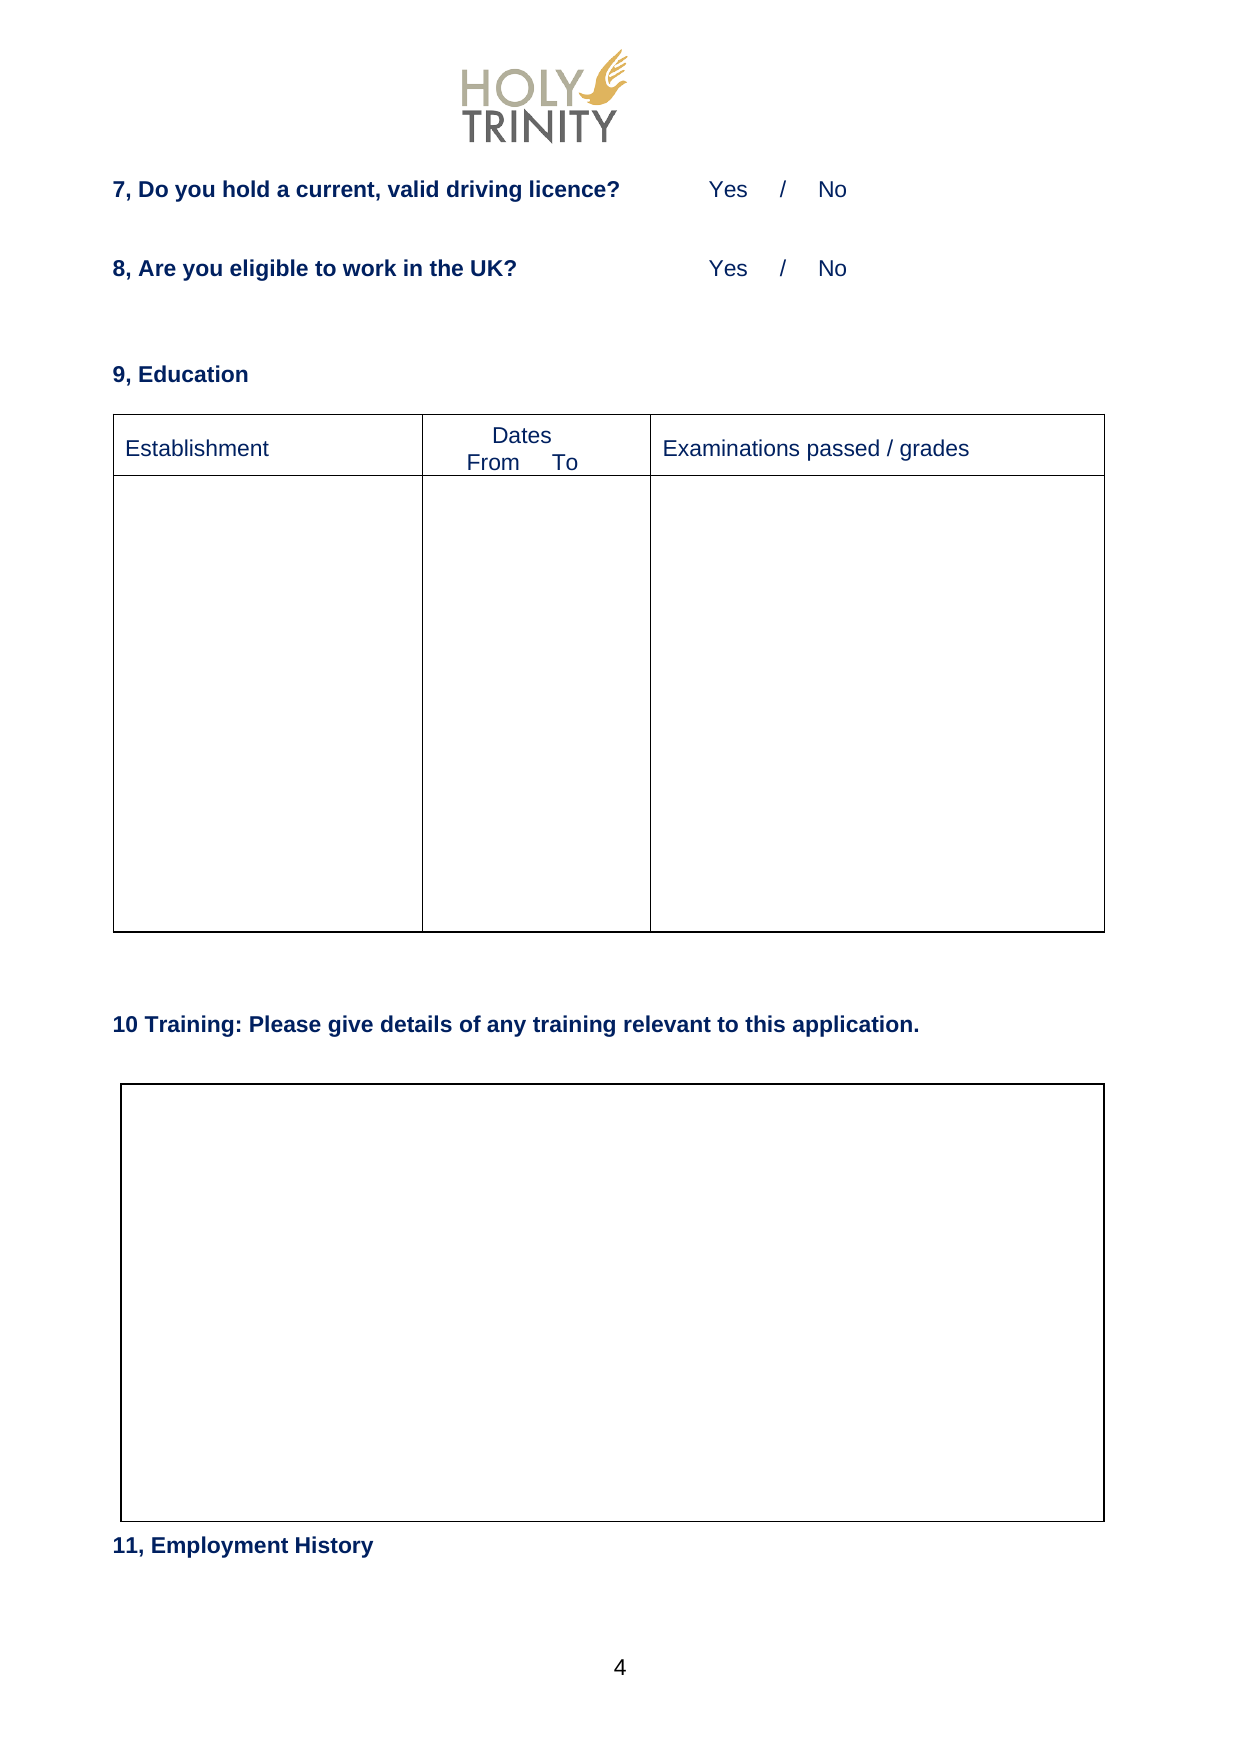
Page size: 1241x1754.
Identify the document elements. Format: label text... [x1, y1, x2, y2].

table_header Dates From To [423, 415, 650, 475]
table_cell [114, 476, 422, 931]
text 10 Training: Please give details of any training relevant to this application. [112, 1011, 1128, 1038]
text 9, Education [112, 361, 1128, 387]
table_cell [423, 476, 650, 931]
text 11, Employment History [112, 1117, 1128, 1558]
text 8, Are you eligible to work in the UK? Yes / No [112, 255, 1128, 282]
table_cell [651, 476, 1104, 931]
picture [460, 47, 630, 144]
table_header Examinations passed / grades [651, 415, 1104, 475]
table_header Establishment [114, 415, 422, 475]
text 7, Do you hold a current, valid driving licence? Yes / No [112, 176, 1128, 203]
